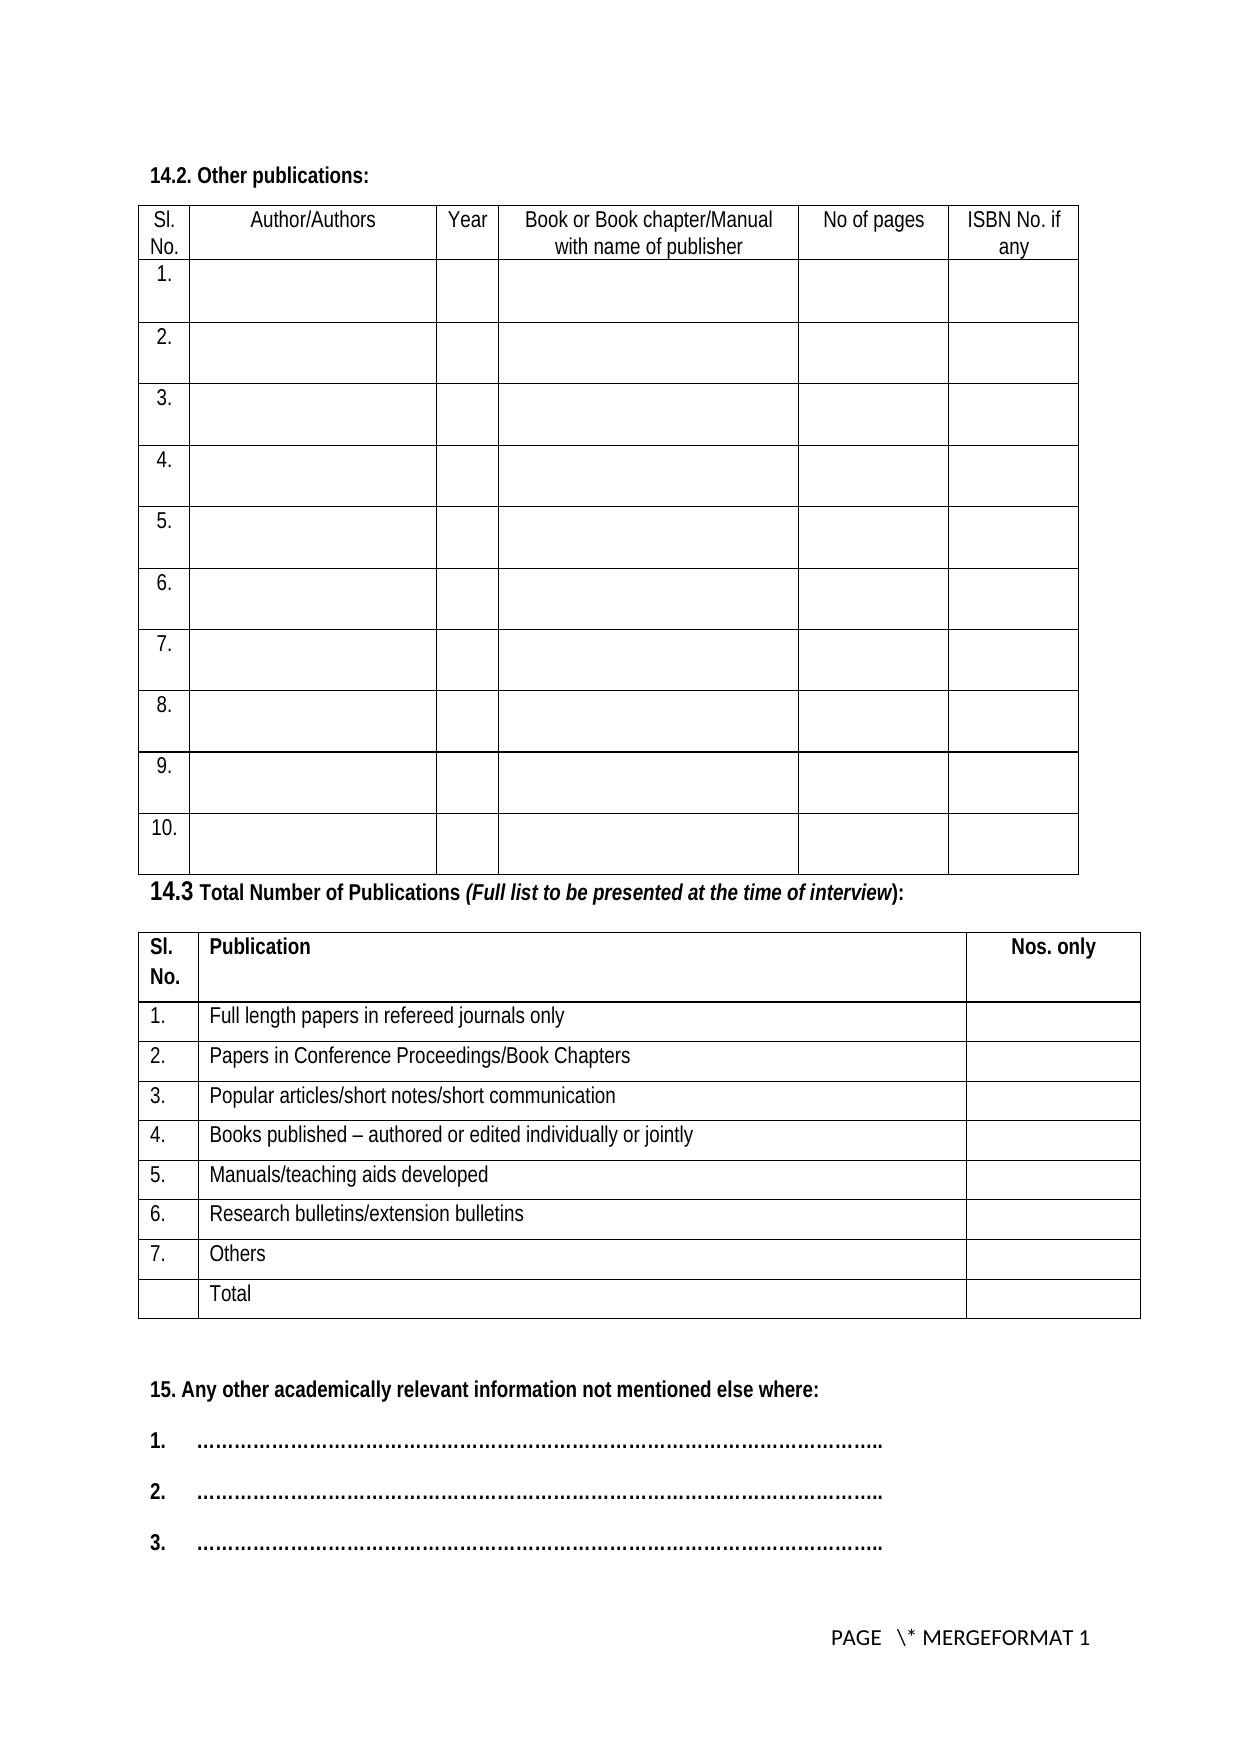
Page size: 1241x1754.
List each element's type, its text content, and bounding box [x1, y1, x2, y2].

table_cell [967, 1042, 1140, 1081]
text 14.2. Other publications: [150, 162, 1135, 189]
table_cell [799, 753, 948, 813]
table_header ……………………………………………………………………………………………….. [185, 1427, 1102, 1478]
table_cell 7. [139, 1240, 198, 1278]
table_cell [190, 753, 436, 813]
table_cell 3. [139, 384, 189, 445]
table_cell [799, 260, 948, 322]
table_cell [967, 1240, 1140, 1278]
table_cell 10. [139, 814, 189, 874]
table_header Book or Book chapter/Manual with name of publisher [499, 206, 798, 259]
table_cell [949, 569, 1078, 629]
table_cell 4. [139, 1121, 198, 1160]
table_cell 1. [139, 260, 189, 322]
table_cell 3. [139, 1529, 185, 1580]
table_cell [799, 446, 948, 506]
table_header Year [437, 206, 498, 259]
table_cell [949, 323, 1078, 383]
table_cell [967, 1003, 1140, 1041]
table_cell [967, 1082, 1140, 1120]
table_cell [499, 814, 798, 874]
table_cell [437, 569, 498, 629]
table_cell Others [199, 1240, 966, 1278]
table_cell [949, 630, 1078, 690]
table_cell [190, 446, 436, 506]
table_cell [499, 691, 798, 751]
table_cell 3. [139, 1082, 198, 1120]
table_cell [190, 691, 436, 751]
table_cell [799, 323, 948, 383]
table_header Author/Authors [190, 206, 436, 259]
table_cell 2. [139, 1478, 185, 1529]
table_cell [190, 569, 436, 629]
table_cell 2. [139, 323, 189, 383]
table_cell [499, 753, 798, 813]
table_cell [799, 384, 948, 445]
table_cell [949, 446, 1078, 506]
table_cell [437, 507, 498, 567]
table_cell Papers in Conference Proceedings/Book Chapters [199, 1042, 966, 1081]
table_cell Total [199, 1280, 966, 1318]
table_cell [139, 1280, 198, 1318]
table_cell [499, 446, 798, 506]
table_cell [949, 691, 1078, 751]
table_cell 2. [139, 1042, 198, 1081]
table_cell [967, 1200, 1140, 1239]
table_cell [499, 260, 798, 322]
table_cell [190, 323, 436, 383]
table_header Publication [199, 933, 966, 1001]
table_cell [799, 691, 948, 751]
text 14.3 Total Number of Publications (Full list to be presented at the time of interview): [150, 875, 1090, 906]
table_cell [799, 569, 948, 629]
table_cell 8. [139, 691, 189, 751]
table_cell [190, 260, 436, 322]
table_header 1. [139, 1427, 185, 1478]
table_header Nos. only [967, 933, 1140, 1001]
table_cell 5. [139, 507, 189, 567]
table_cell [437, 260, 498, 322]
table_cell Books published – authored or edited individually or jointly [199, 1121, 966, 1160]
table_cell ……………………………………………………………………………………………….. [185, 1478, 1102, 1529]
table_cell 4. [139, 446, 189, 506]
table_cell [499, 569, 798, 629]
table_cell 1. [139, 1003, 198, 1041]
table_cell [437, 446, 498, 506]
text 15. Any other academically relevant information not mentioned else where: [150, 1376, 1090, 1402]
table_cell [190, 814, 436, 874]
table_cell [499, 384, 798, 445]
table_cell Research bulletins/extension bulletins [199, 1200, 966, 1239]
table_cell [499, 507, 798, 567]
table_cell [799, 630, 948, 690]
table_cell [799, 507, 948, 567]
table_cell [949, 753, 1078, 813]
table_header Sl. No. [139, 206, 189, 259]
table_cell [799, 814, 948, 874]
table_cell [437, 691, 498, 751]
table_cell 6. [139, 569, 189, 629]
table_cell [949, 507, 1078, 567]
table_cell [967, 1121, 1140, 1160]
table_cell [437, 384, 498, 445]
table_cell [190, 384, 436, 445]
table_cell [437, 323, 498, 383]
table_cell Full length papers in refereed journals only [199, 1003, 966, 1041]
table_cell [499, 630, 798, 690]
table_cell [437, 753, 498, 813]
table_cell 9. [139, 753, 189, 813]
table_cell [967, 1280, 1140, 1318]
table_cell Popular articles/short notes/short communication [199, 1082, 966, 1120]
table_header Sl. No. [139, 933, 198, 1001]
table_header ISBN No. if any [949, 206, 1078, 259]
table_cell [437, 814, 498, 874]
table_cell 5. [139, 1161, 198, 1199]
table_header No of pages [799, 206, 948, 259]
table_cell [190, 507, 436, 567]
table_cell ……………………………………………………………………………………………….. [185, 1529, 1102, 1580]
table_cell 6. [139, 1200, 198, 1239]
table_cell [949, 384, 1078, 445]
table_cell [437, 630, 498, 690]
table_cell 7. [139, 630, 189, 690]
table_cell Manuals/teaching aids developed [199, 1161, 966, 1199]
table_cell [967, 1161, 1140, 1199]
table_cell [949, 814, 1078, 874]
table_cell [949, 260, 1078, 322]
table_cell [190, 630, 436, 690]
table_cell [499, 323, 798, 383]
